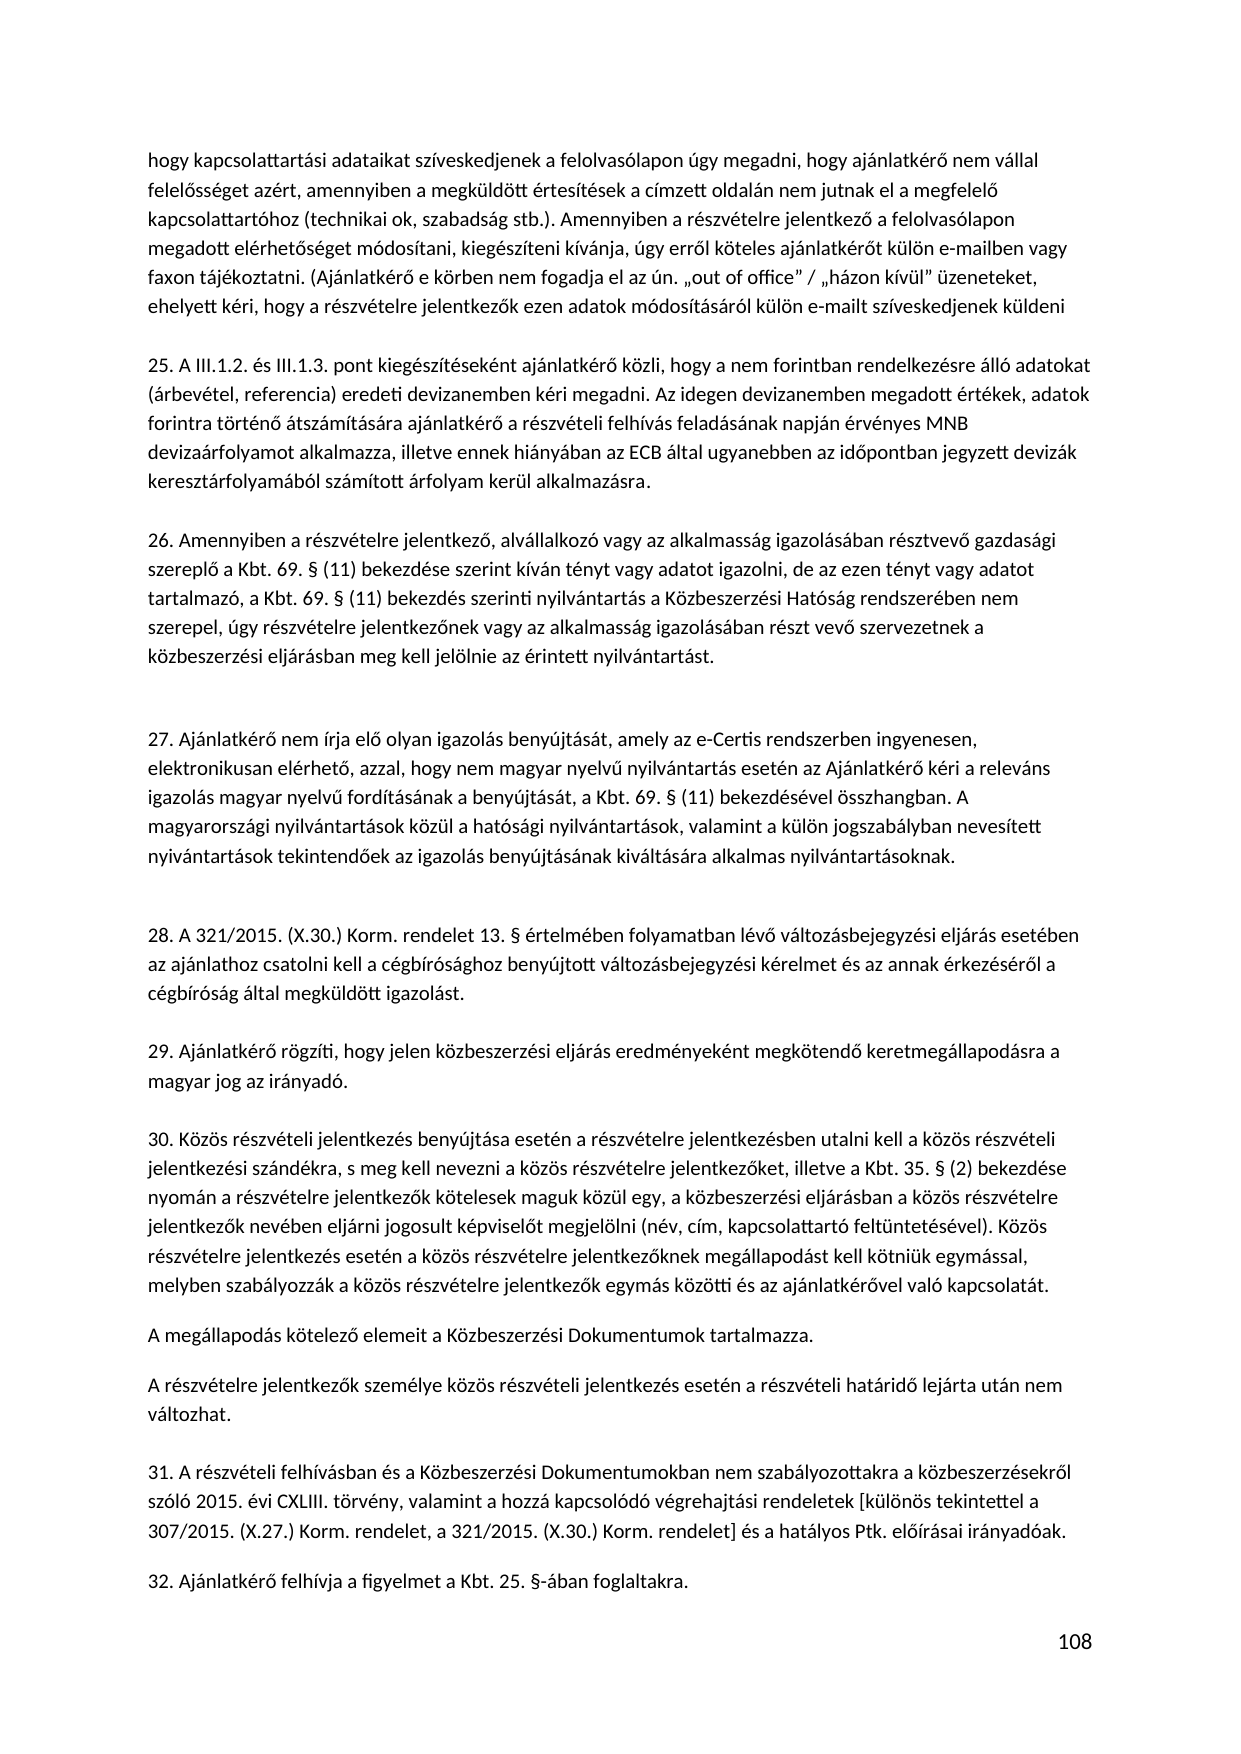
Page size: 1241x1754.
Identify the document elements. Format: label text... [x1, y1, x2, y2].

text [148, 148, 1092, 701]
text A részvételre jelentkezők személye közös részvételi jelentkezés esetén a részvételi határidő lejárta után nem változhat. 31. A részvételi felhívásban és a Közbeszerzési Dokumentumokban nem szabályozottakra a közbeszerzésekről szóló 2015. évi CXLIII. törvény, valamint a hozzá kapcsolódó végrehajtási rendeletek [különös tekintettel a 307/2015. (X.27.) Korm. rendelet, a 321/2015. (X.30.) Korm. rendelet] és a hatályos Ptk. előírásai irányadóak. [148, 1372, 1092, 1543]
text 28. A 321/2015. (X.30.) Korm. rendelet 13. § értelmében folyamatban lévő változásbejegyzési eljárás esetében az ajánlathoz csatolni kell a cégbírósághoz benyújtott változásbejegyzési kérelmet és az annak érkezéséről a cégbíróság által megküldött igazolást. 29. Ajánlatkérő rögzíti, hogy jelen közbeszerzési eljárás eredményeként megkötendő keretmegállapodásra a magyar jog az irányadó. 30. Közös részvételi jelentkezés benyújtása esetén a részvételre jelentkezésben utalni kell a közös részvételi jelentkezési szándékra, s meg kell nevezni a közös részvételre jelentkezőket, illetve a Kbt. 35. § (2) bekezdése nyomán a részvételre jelentkezők kötelesek maguk közül egy, a közbeszerzési eljárásban a közös részvételre jelentkezők nevében eljárni jogosult képviselőt megjelölni (név, cím, kapcsolattartó feltüntetésével). Közös részvételre jelentkezés esetén a közös részvételre jelentkezőknek megállapodást kell kötniük egymással, melyben szabályozzák a közös részvételre jelentkezők egymás közötti és az ajánlatkérővel való kapcsolatát. [148, 893, 1092, 1297]
text A megállapodás kötelező elemeit a Közbeszerzési Dokumentumok tartalmazza. [148, 1322, 1092, 1347]
text 32. Ajánlatkérő felhívja a figyelmet a Kbt. 25. §-ában foglaltakra. [148, 1568, 1092, 1593]
text 27. Ajánlatkérő nem írja elő olyan igazolás benyújtását, amely az e-Certis rendszerben ingyenesen, elektronikusan elérhető, azzal, hogy nem magyar nyelvű nyilvántartás esetén az Ajánlatkérő kéri a releváns igazolás magyar nyelvű fordításának a benyújtását, a Kbt. 69. § (11) bekezdésével összhangban. A magyarországi nyilvántartások közül a hatósági nyilvántartások, valamint a külön jogszabályban nevesített nyivántartások tekintendőek az igazolás benyújtásának kiváltására alkalmas nyilvántartásoknak. [148, 726, 1092, 868]
